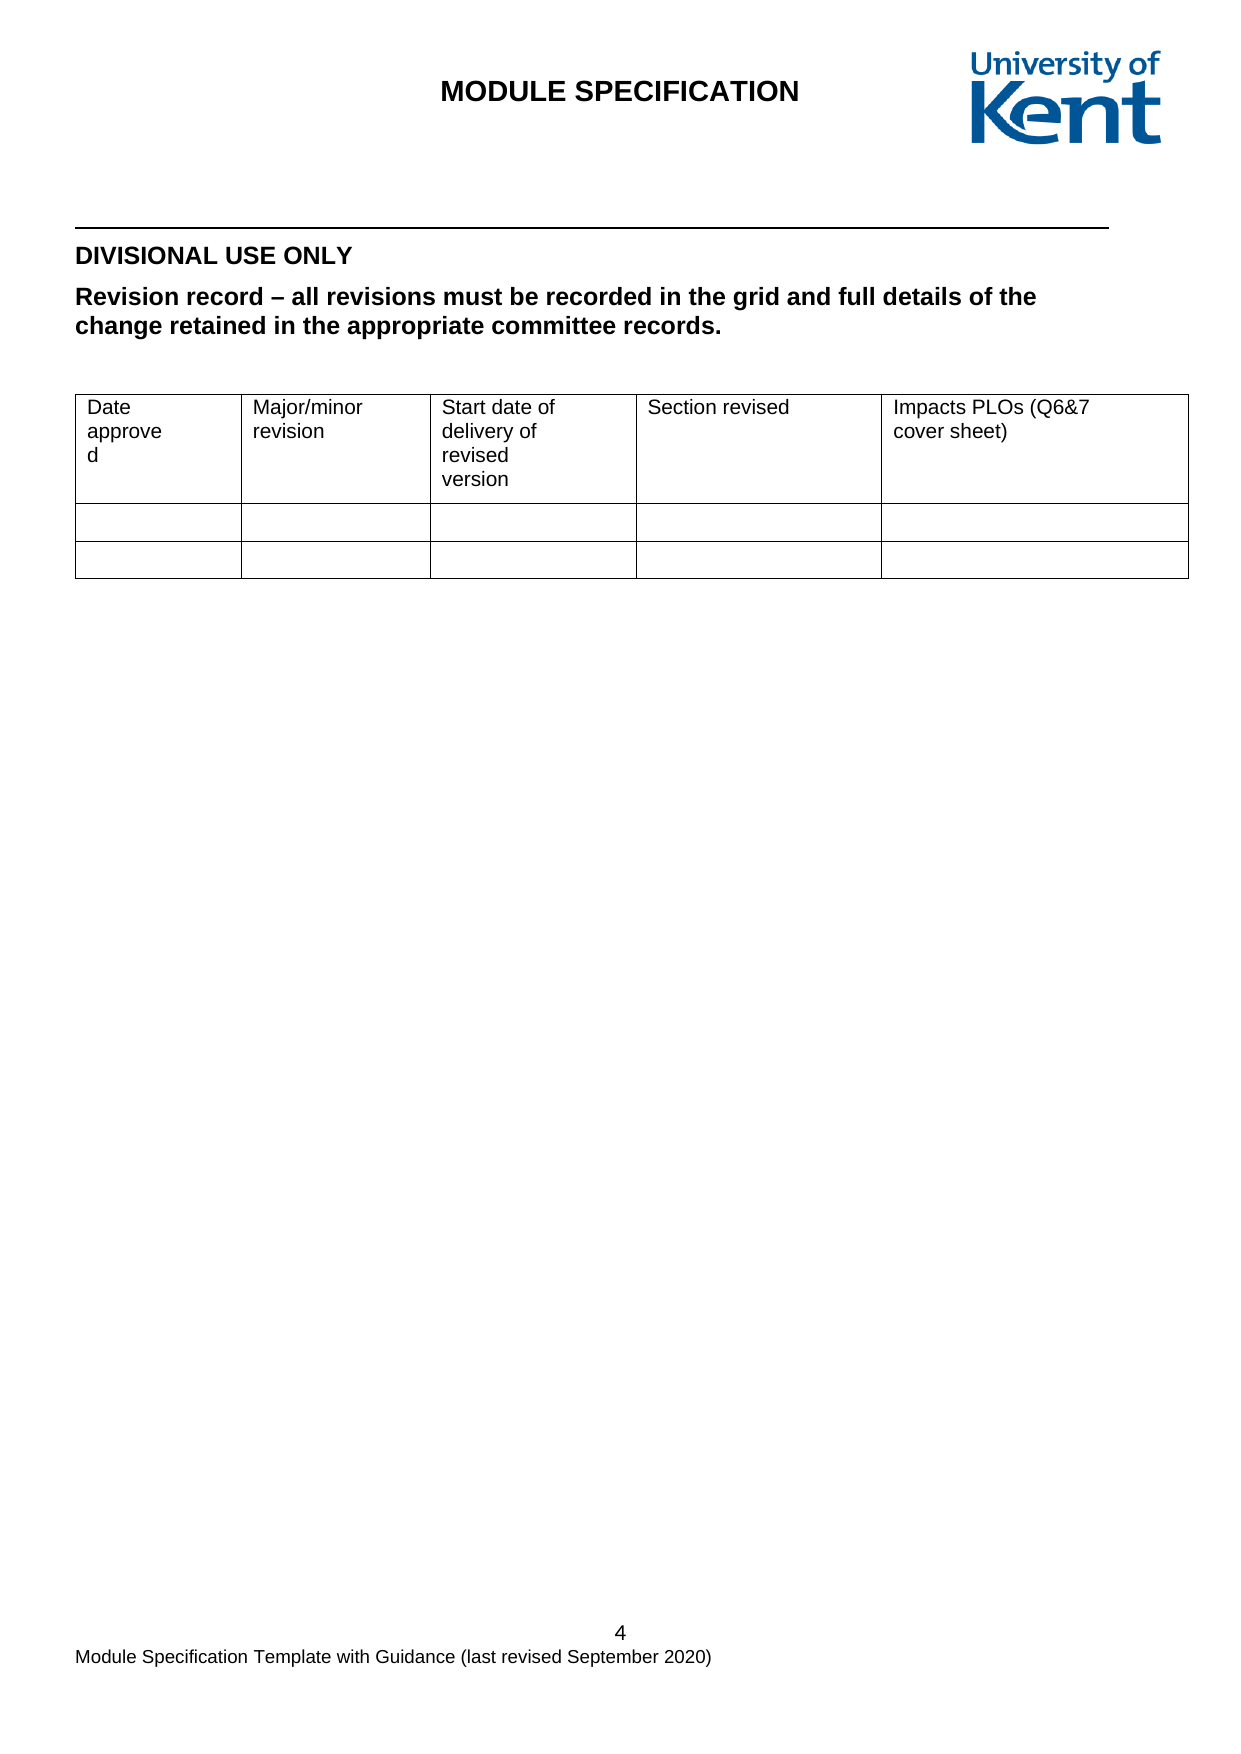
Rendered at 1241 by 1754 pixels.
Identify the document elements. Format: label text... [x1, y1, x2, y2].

table_header Impacts PLOs (Q6&7 cover sheet) [882, 395, 1188, 503]
table_header Start date of delivery of revised version [431, 395, 636, 503]
table_cell [76, 542, 241, 578]
table_header Major/minor revision [242, 395, 430, 503]
table_cell [242, 542, 430, 578]
table_cell [637, 542, 881, 578]
text DIVISIONAL USE ONLY [75, 241, 1109, 270]
table_cell [242, 504, 430, 541]
picture [970, 48, 1163, 145]
table_cell [431, 504, 636, 541]
table_cell [76, 504, 241, 541]
text Revision record – all revisions must be recorded in the grid and full details of the change retained in the appropriate committee records. [75, 282, 1109, 340]
table_cell [637, 504, 881, 541]
table_cell [882, 504, 1188, 541]
table_cell [431, 542, 636, 578]
table_header Section revised [637, 395, 881, 503]
table_cell [882, 542, 1188, 578]
table_header Date approved [76, 395, 241, 503]
